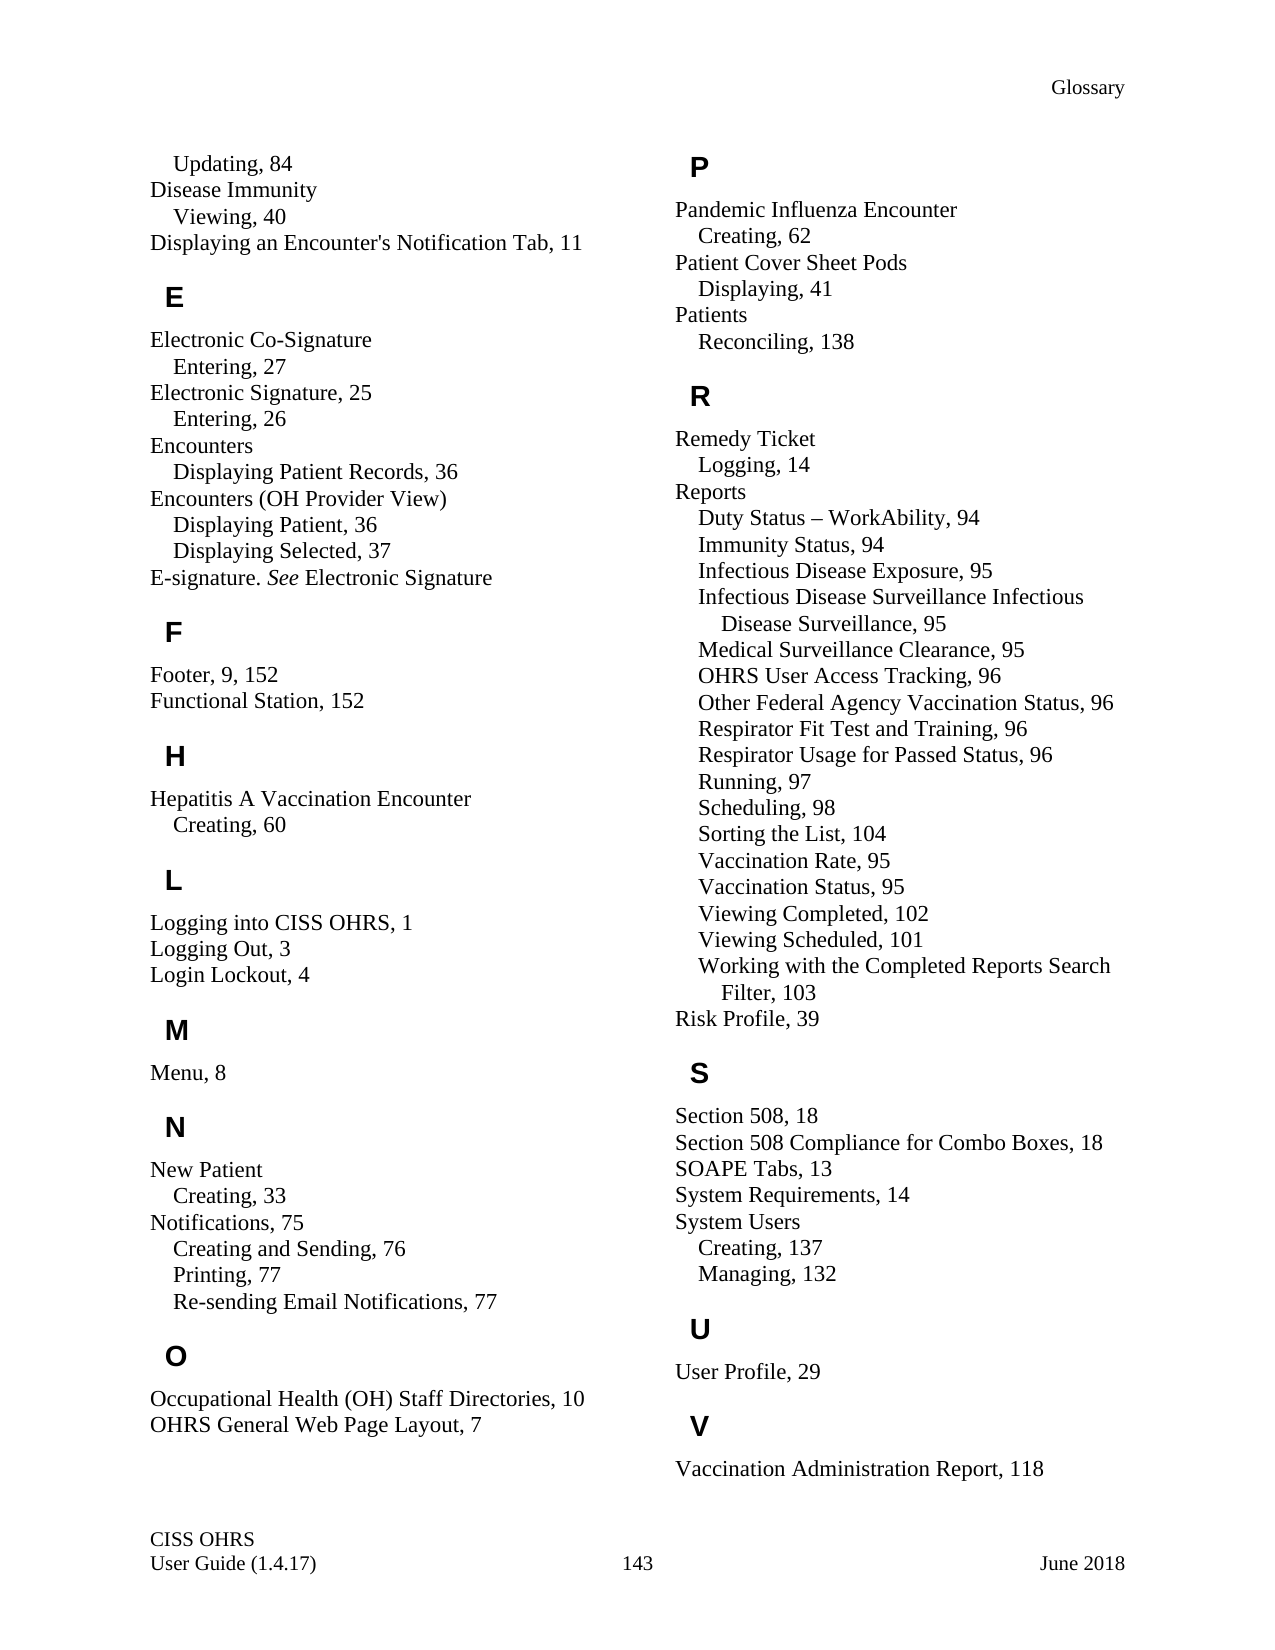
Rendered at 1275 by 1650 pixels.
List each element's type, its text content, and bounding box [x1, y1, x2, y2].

text Viewing Completed, 102 [698, 899, 1125, 926]
text Remedy Ticket [675, 425, 1125, 452]
text Entering, 27 [173, 353, 600, 379]
text Hepatitis A Vaccination Encounter [150, 785, 600, 811]
text E-signature. See Electronic Signature [150, 564, 600, 590]
text Menu, 8 [150, 1059, 600, 1085]
text Logging Out, 3 [150, 935, 600, 961]
text Displaying an Encounter's Notification Tab, 11 [150, 229, 600, 255]
subtitle S [689, 1056, 1125, 1090]
text Footer, 9, 152 [150, 661, 600, 687]
text Section 508, 18 [675, 1102, 1125, 1129]
text Logging into CISS OHRS, 1 [150, 908, 600, 935]
text Vaccination Status, 95 [698, 873, 1125, 899]
text Viewing, 40 [173, 203, 600, 229]
text Working with the Completed Reports Search Filter, 103 [698, 952, 1125, 1005]
text SOAPE Tabs, 13 [675, 1155, 1125, 1181]
text Occupational Health (OH) Staff Directories, 10 [150, 1385, 600, 1412]
subtitle M [164, 1013, 600, 1046]
text Functional Station, 152 [150, 687, 600, 714]
text Login Lockout, 4 [150, 961, 600, 988]
subtitle U [689, 1312, 1125, 1345]
subtitle R [689, 379, 1125, 413]
text Risk Profile, 39 [675, 1005, 1125, 1031]
text Reconciling, 138 [698, 328, 1125, 354]
text Respirator Fit Test and Training, 96 [698, 715, 1125, 741]
text Creating, 137 [698, 1234, 1125, 1261]
text Vaccination Rate, 95 [698, 847, 1125, 873]
text Disease Immunity [150, 176, 600, 203]
subtitle N [164, 1110, 600, 1143]
text Running, 97 [698, 768, 1125, 794]
text Viewing Scheduled, 101 [698, 926, 1125, 952]
text System Users [675, 1208, 1125, 1234]
text Sorting the List, 104 [698, 821, 1125, 847]
text Electronic Co-Signature [150, 326, 600, 353]
text Section 508 Compliance for Combo Boxes, 18 [675, 1129, 1125, 1155]
text OHRS User Access Tracking, 96 [698, 662, 1125, 689]
text Immunity Status, 94 [698, 531, 1125, 557]
text Entering, 26 [173, 406, 600, 432]
text Patient Cover Sheet Pods [675, 249, 1125, 275]
text Creating and Sending, 76 [173, 1235, 600, 1261]
subtitle H [164, 739, 600, 772]
text Infectious Disease Surveillance Infectious Disease Surveillance, 95 [698, 583, 1125, 636]
text Encounters (OH Provider View) [150, 484, 600, 511]
text Managing, 132 [698, 1261, 1125, 1287]
text Creating, 62 [698, 222, 1125, 249]
subtitle E [164, 280, 600, 314]
text Scheduling, 98 [698, 794, 1125, 821]
text System Requirements, 14 [675, 1181, 1125, 1208]
text Encounters [150, 432, 600, 458]
text Notifications, 75 [150, 1209, 600, 1235]
subtitle V [689, 1409, 1125, 1443]
text Pandemic Influenza Encounter [675, 196, 1125, 222]
subtitle F [164, 615, 600, 648]
text Infectious Disease Exposure, 95 [698, 557, 1125, 583]
text Creating, 33 [173, 1182, 600, 1209]
text Re-sending Email Notifications, 77 [173, 1288, 600, 1314]
subtitle O [164, 1339, 600, 1373]
text Reports [675, 478, 1125, 504]
text Displaying Selected, 37 [173, 537, 600, 564]
text OHRS General Web Page Layout, 7 [150, 1412, 600, 1438]
text User Profile, 29 [675, 1358, 1125, 1384]
text Displaying Patient, 36 [173, 511, 600, 537]
text Other Federal Agency Vaccination Status, 96 [698, 689, 1125, 715]
text New Patient [150, 1156, 600, 1182]
text Creating, 60 [173, 811, 600, 837]
text Updating, 84 [173, 150, 600, 176]
text Printing, 77 [173, 1261, 600, 1288]
text Vaccination Administration Report, 118 [675, 1455, 1125, 1482]
text Logging, 14 [698, 452, 1125, 478]
text Electronic Signature, 25 [150, 379, 600, 406]
text Patients [675, 301, 1125, 328]
subtitle P [689, 150, 1125, 183]
text Duty Status – WorkAbility, 94 [698, 504, 1125, 531]
text Medical Surveillance Clearance, 95 [698, 636, 1125, 662]
text Respirator Usage for Passed Status, 96 [698, 741, 1125, 768]
subtitle L [164, 862, 600, 896]
text Displaying Patient Records, 36 [173, 458, 600, 484]
text Displaying, 41 [698, 275, 1125, 301]
